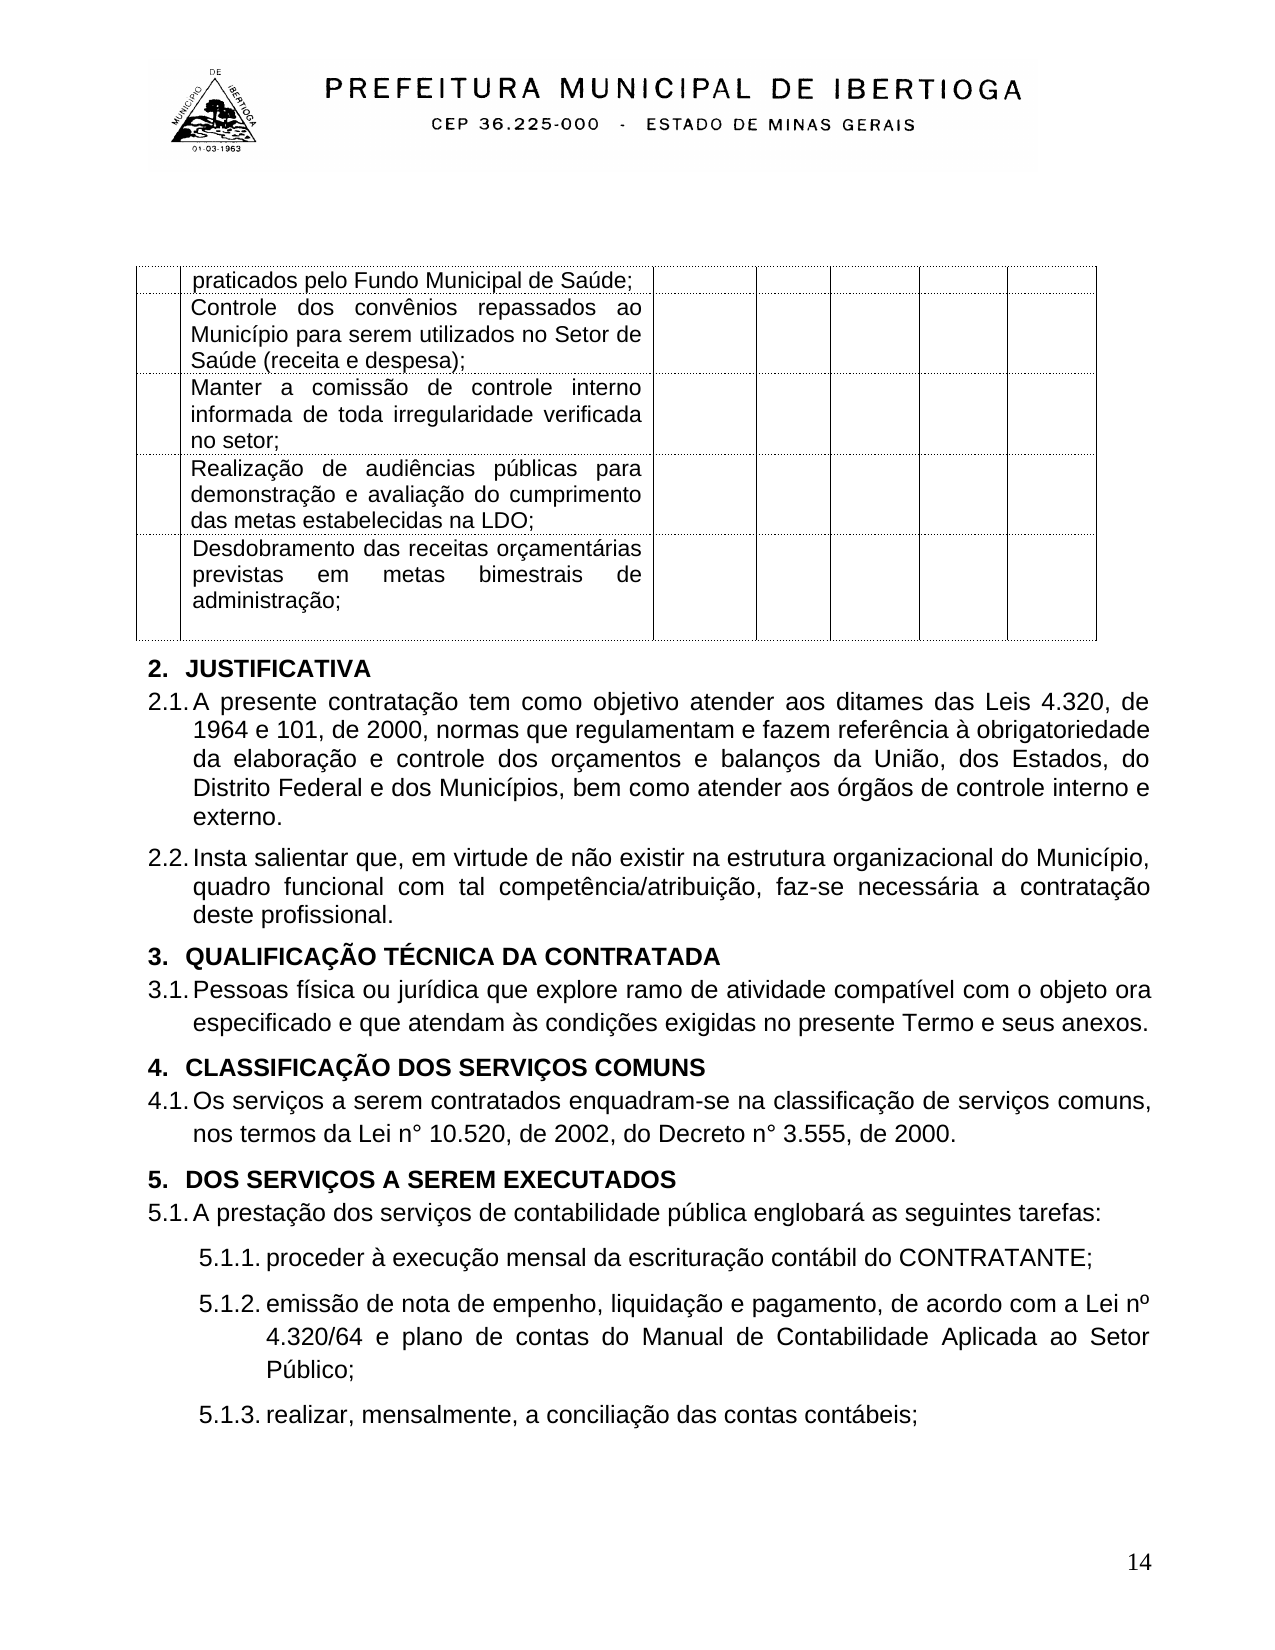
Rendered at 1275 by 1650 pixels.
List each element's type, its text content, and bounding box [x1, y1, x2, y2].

table_cell [1008, 454, 1096, 533]
table_cell [137, 266, 180, 293]
table_cell [920, 454, 1007, 533]
list JUSTIFICATIVA [148, 653, 1152, 682]
picture [147, 59, 1039, 172]
list Pessoas física ou jurídica que explore ramo de atividade compatível com o objeto ora especificado e que atendam às condições exigidas no presente Termo e seus anexos. [148, 974, 1153, 1036]
list emissão de nota de empenho, liquidação e pagamento, de acordo com a Lei nº 4.320/64 e plano de contas do Manual de Contabilidade Aplicada ao Setor Público; [199, 1289, 1152, 1383]
list DOS SERVIÇOS A SEREM EXECUTADOS [148, 1165, 1153, 1193]
table_cell [654, 534, 756, 640]
table_cell [920, 293, 1007, 373]
list Os serviços a serem contratados enquadram-se na classificação de serviços comuns, nos termos da Lei n° 10.520, de 2002, do Decreto n° 3.555, de 2000. [148, 1086, 1153, 1148]
table_cell [757, 454, 830, 533]
table_cell [757, 266, 830, 293]
table_cell [757, 534, 830, 640]
table_cell [654, 454, 756, 533]
table_cell [831, 454, 919, 533]
table_cell [920, 373, 1007, 453]
table_cell [137, 534, 180, 640]
table_cell [1008, 293, 1096, 373]
table_cell [757, 373, 830, 453]
table_cell Manter a comissão de controle interno informada de toda irregularidade verificada no setor; [181, 373, 653, 453]
table_cell Fiscalizar os atos e fatos financeiros praticados pelo Fundo Municipal de Saúde; [181, 266, 653, 293]
table_cell [137, 373, 180, 453]
table_cell [137, 454, 180, 533]
table_cell [920, 534, 1007, 640]
table_cell [654, 373, 756, 453]
list realizar, mensalmente, a conciliação das contas contábeis; [199, 1400, 1152, 1429]
table_cell [757, 293, 830, 373]
table_cell Desdobramento das receitas orçamentárias previstas em metas bimestrais de administração; [181, 534, 653, 640]
table_cell Realização de audiências públicas para demonstração e avaliação do cumprimento das metas estabelecidas na LDO; [181, 454, 653, 533]
table_cell [831, 373, 919, 453]
table_cell [831, 266, 919, 293]
list CLASSIFICAÇÃO DOS SERVIÇOS COMUNS [148, 1053, 1153, 1082]
table_cell [1008, 373, 1096, 453]
list Insta salientar que, em virtude de não existir na estrutura organizacional do Município, quadro funcional com tal competência/atribuição, faz-se necessária a contratação deste profissional. [148, 843, 1152, 929]
list A presente contratação tem como objetivo atender aos ditames das Leis 4.320, de 1964 e 101, de 2000, normas que regulamentam e fazem referência à obrigatoriedade da elaboração e controle dos orçamentos e balanços da União, dos Estados, do Distrito Federal e dos Municípios, bem como atender aos órgãos de controle interno e externo. [148, 687, 1152, 830]
table_cell Controle dos convênios repassados ao Município para serem utilizados no Setor de Saúde (receita e despesa); [181, 293, 653, 373]
table_cell [654, 266, 756, 293]
list A prestação dos serviços de contabilidade pública englobará as seguintes tarefas: [148, 1198, 1152, 1226]
table_cell [137, 293, 180, 373]
table_cell [654, 293, 756, 373]
list proceder à execução mensal da escrituração contábil do CONTRATANTE; [199, 1243, 1152, 1272]
table_cell [831, 293, 919, 373]
table_cell [831, 534, 919, 640]
table_cell [1008, 534, 1096, 640]
table_cell [920, 266, 1007, 293]
table_cell [1008, 266, 1096, 293]
list QUALIFICAÇÃO TÉCNICA DA CONTRATADA [148, 942, 1153, 970]
